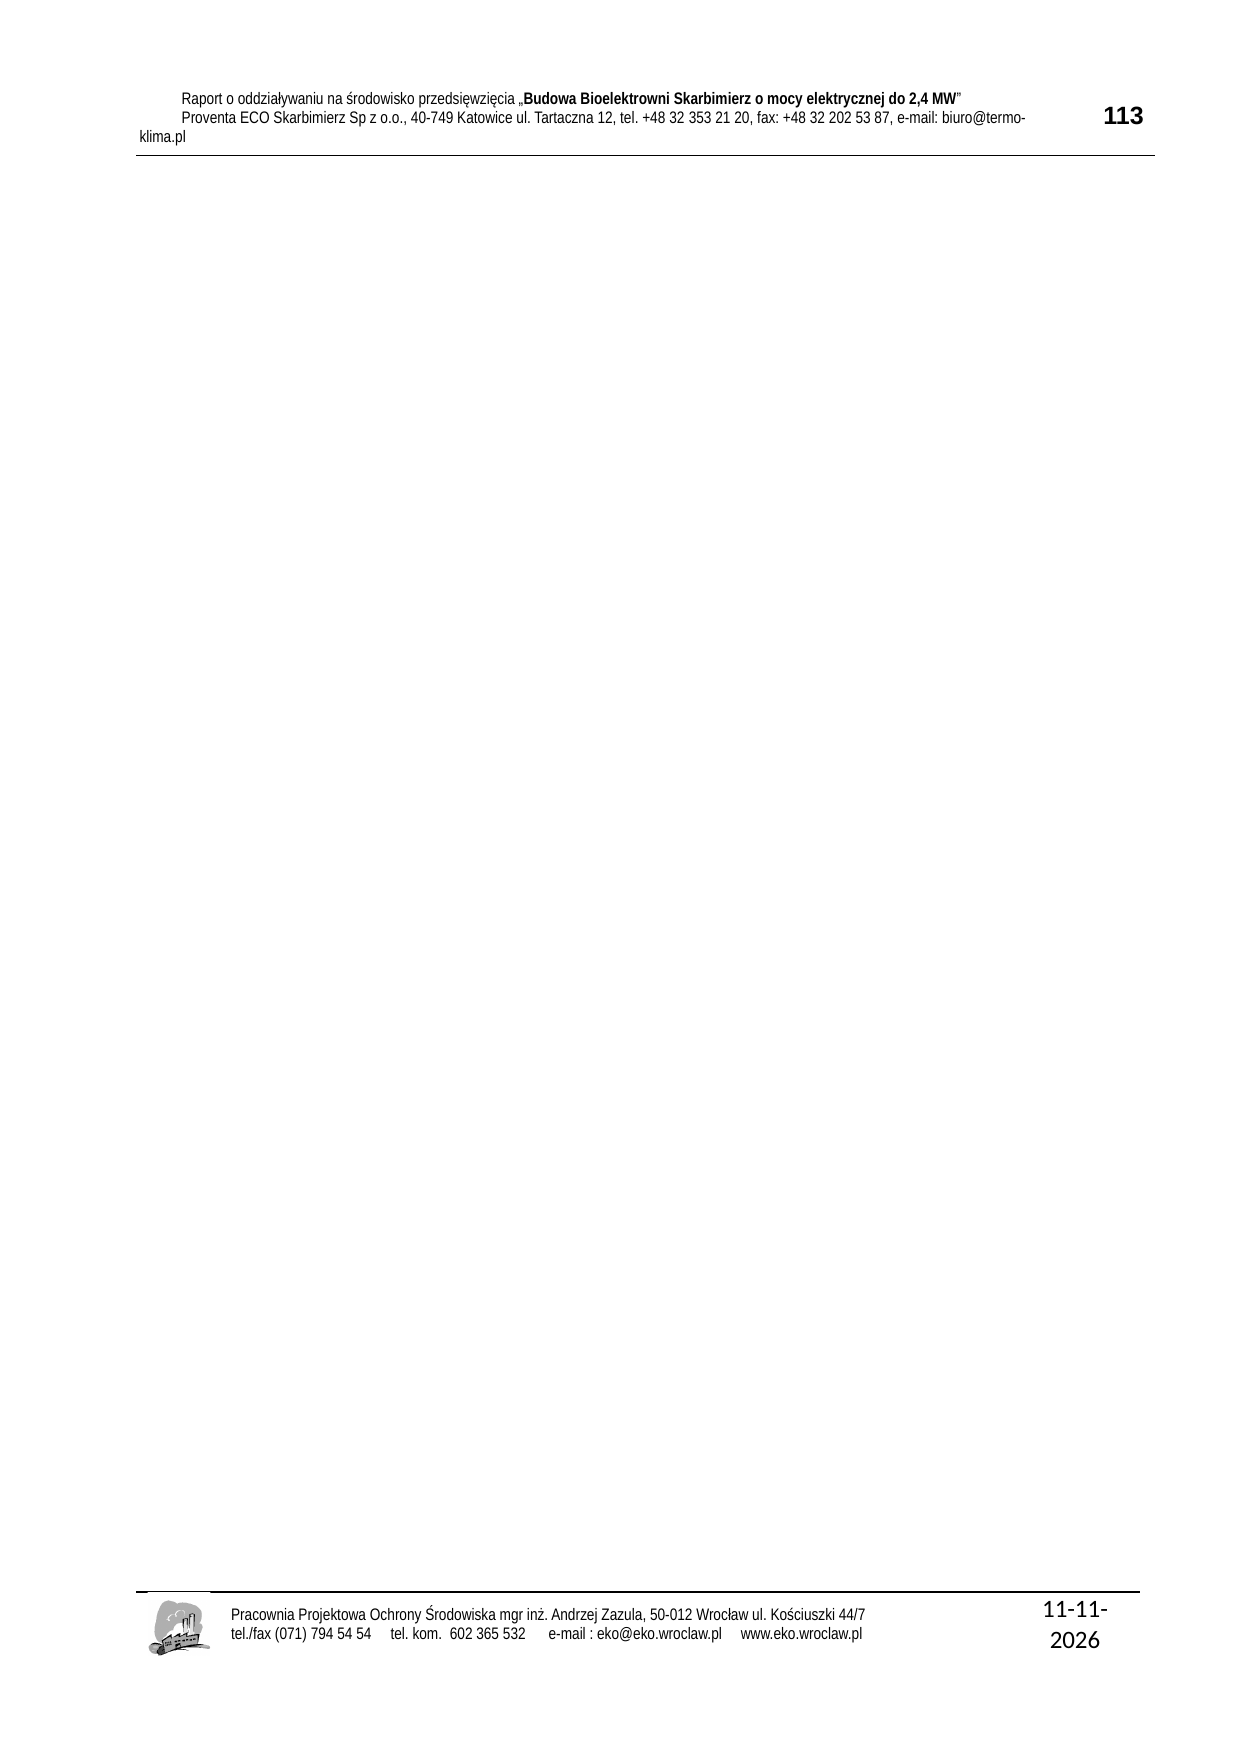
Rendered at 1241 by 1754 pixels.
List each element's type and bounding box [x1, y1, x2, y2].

picture [147, 1592, 211, 1656]
